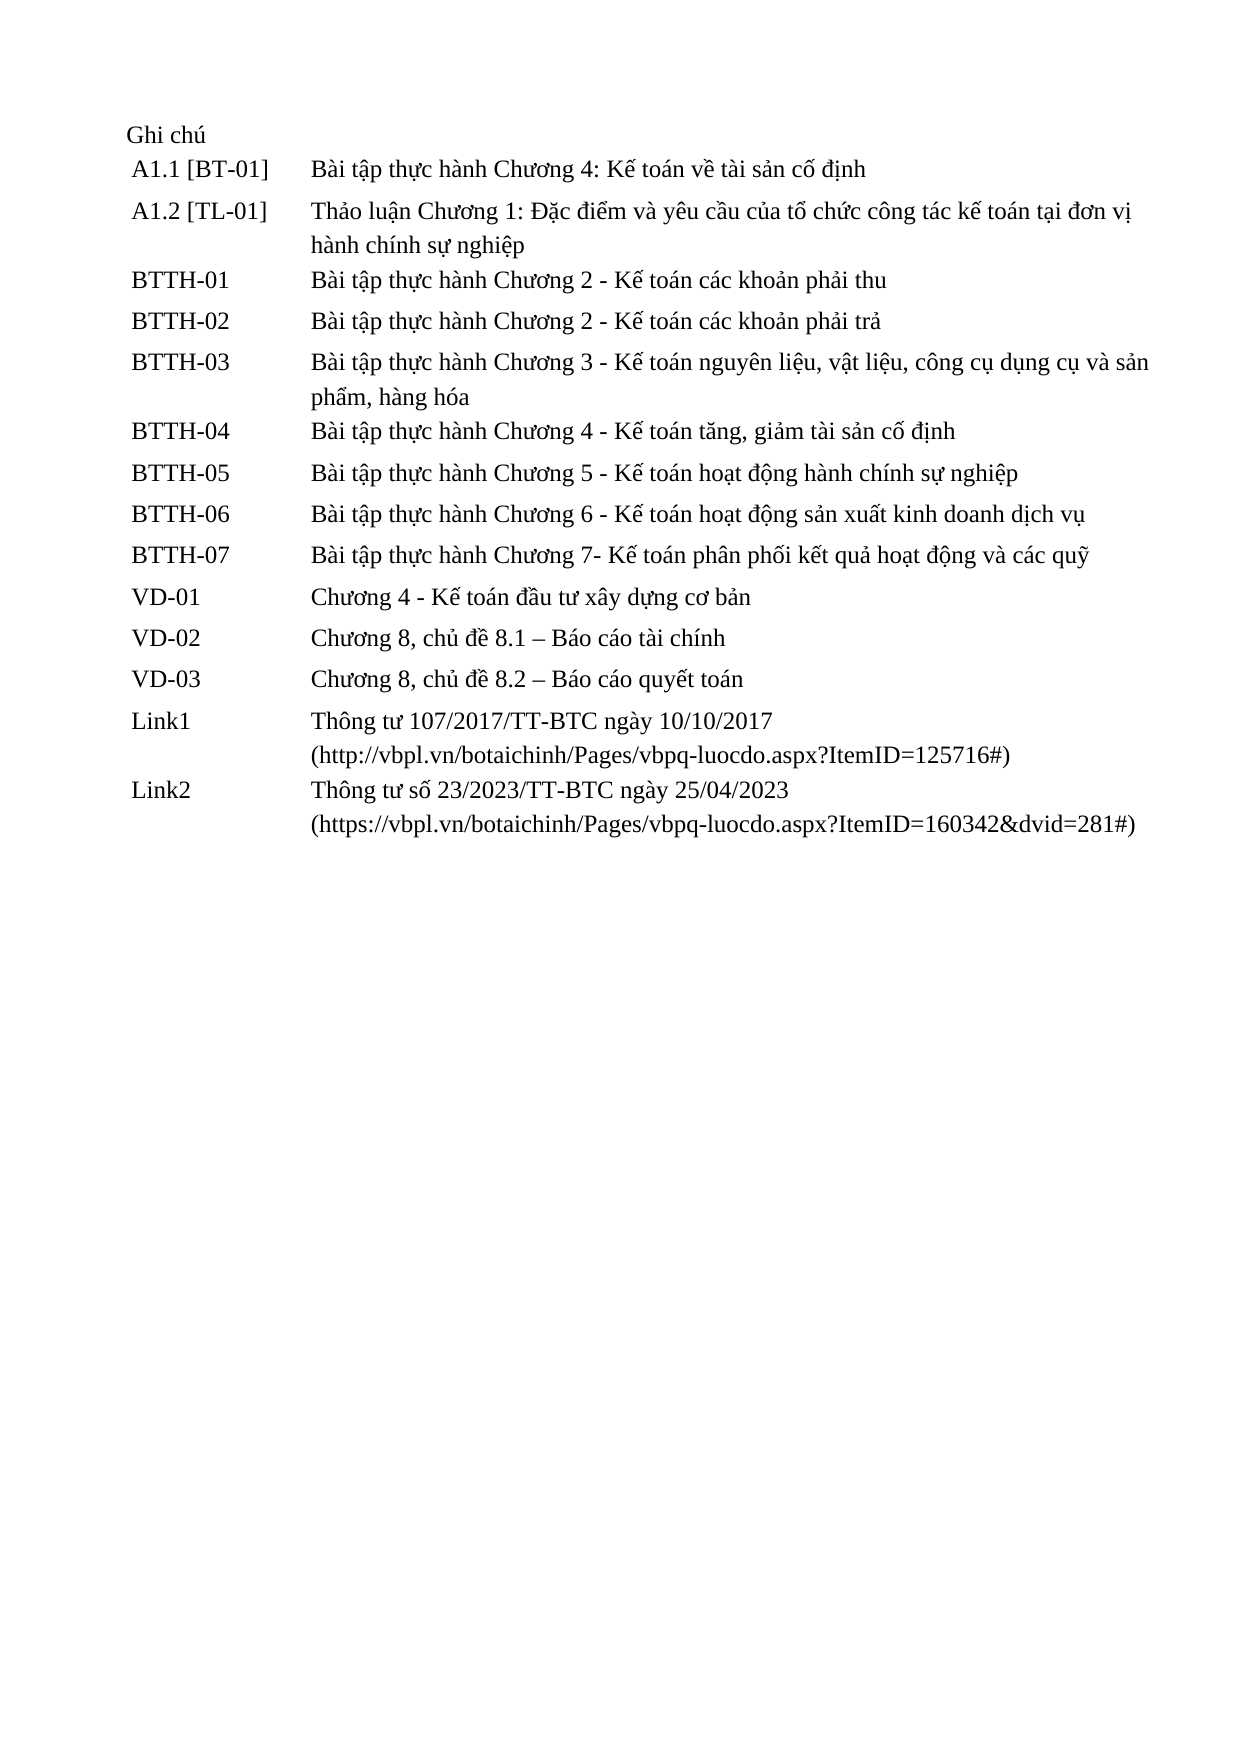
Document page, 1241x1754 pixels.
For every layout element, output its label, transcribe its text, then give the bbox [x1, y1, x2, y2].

table_cell BTTH-05 [120, 458, 299, 499]
table_cell BTTH-01 [120, 265, 299, 306]
table_cell Bài tập thực hành Chương 3 - Kế toán nguyên liệu, vật liệu, công cụ dụng cụ và sản phẩm, hàng hóa [299, 348, 1166, 416]
table_cell Bài tập thực hành Chương 2 - Kế toán các khoản phải thu [299, 265, 1166, 306]
table_cell Link2 [120, 775, 299, 844]
table_cell VD-01 [120, 582, 299, 623]
table_cell Bài tập thực hành Chương 4 - Kế toán tăng, giảm tài sản cố định [299, 416, 1166, 458]
table_cell Chương 8, chủ đề 8.1 – Báo cáo tài chính [299, 623, 1166, 664]
table_cell Chương 8, chủ đề 8.2 – Báo cáo quyết toán [299, 665, 1166, 706]
table_cell A1.2 [TL-01] [120, 196, 299, 265]
table_cell BTTH-06 [120, 499, 299, 541]
table_cell Bài tập thực hành Chương 7- Kế toán phân phối kết quả hoạt động và các quỹ [299, 541, 1166, 582]
table_cell BTTH-07 [120, 541, 299, 582]
table_cell Bài tập thực hành Chương 5 - Kế toán hoạt động hành chính sự nghiệp [299, 458, 1166, 499]
table_cell Bài tập thực hành Chương 2 - Kế toán các khoản phải trả [299, 306, 1166, 347]
table_cell Chương 4 - Kế toán đầu tư xây dựng cơ bản [299, 582, 1166, 623]
table_header A1.1 [BT-01] [120, 155, 299, 196]
table_cell BTTH-02 [120, 306, 299, 347]
table_cell Link1 [120, 706, 299, 775]
text Ghi chú [120, 120, 1166, 149]
table_cell Bài tập thực hành Chương 6 - Kế toán hoạt động sản xuất kinh doanh dịch vụ [299, 499, 1166, 541]
table_cell BTTH-03 [120, 348, 299, 416]
table_cell VD-02 [120, 623, 299, 664]
table_cell Thông tư số 23/2023/TT-BTC ngày 25/04/2023 (https://vbpl.vn/botaichinh/Pages/vbpq-luocdo.aspx?ItemID=160342&dvid=281#) [299, 775, 1166, 844]
table_cell BTTH-04 [120, 416, 299, 458]
table_header Bài tập thực hành Chương 4: Kế toán về tài sản cố định [299, 155, 1166, 196]
table_cell VD-03 [120, 665, 299, 706]
table_cell Thảo luận Chương 1: Đặc điểm và yêu cầu của tổ chức công tác kế toán tại đơn vị hành chính sự nghiệp [299, 196, 1166, 265]
table_cell Thông tư 107/2017/TT-BTC ngày 10/10/2017 (http://vbpl.vn/botaichinh/Pages/vbpq-luocdo.aspx?ItemID=125716#) [299, 706, 1166, 775]
